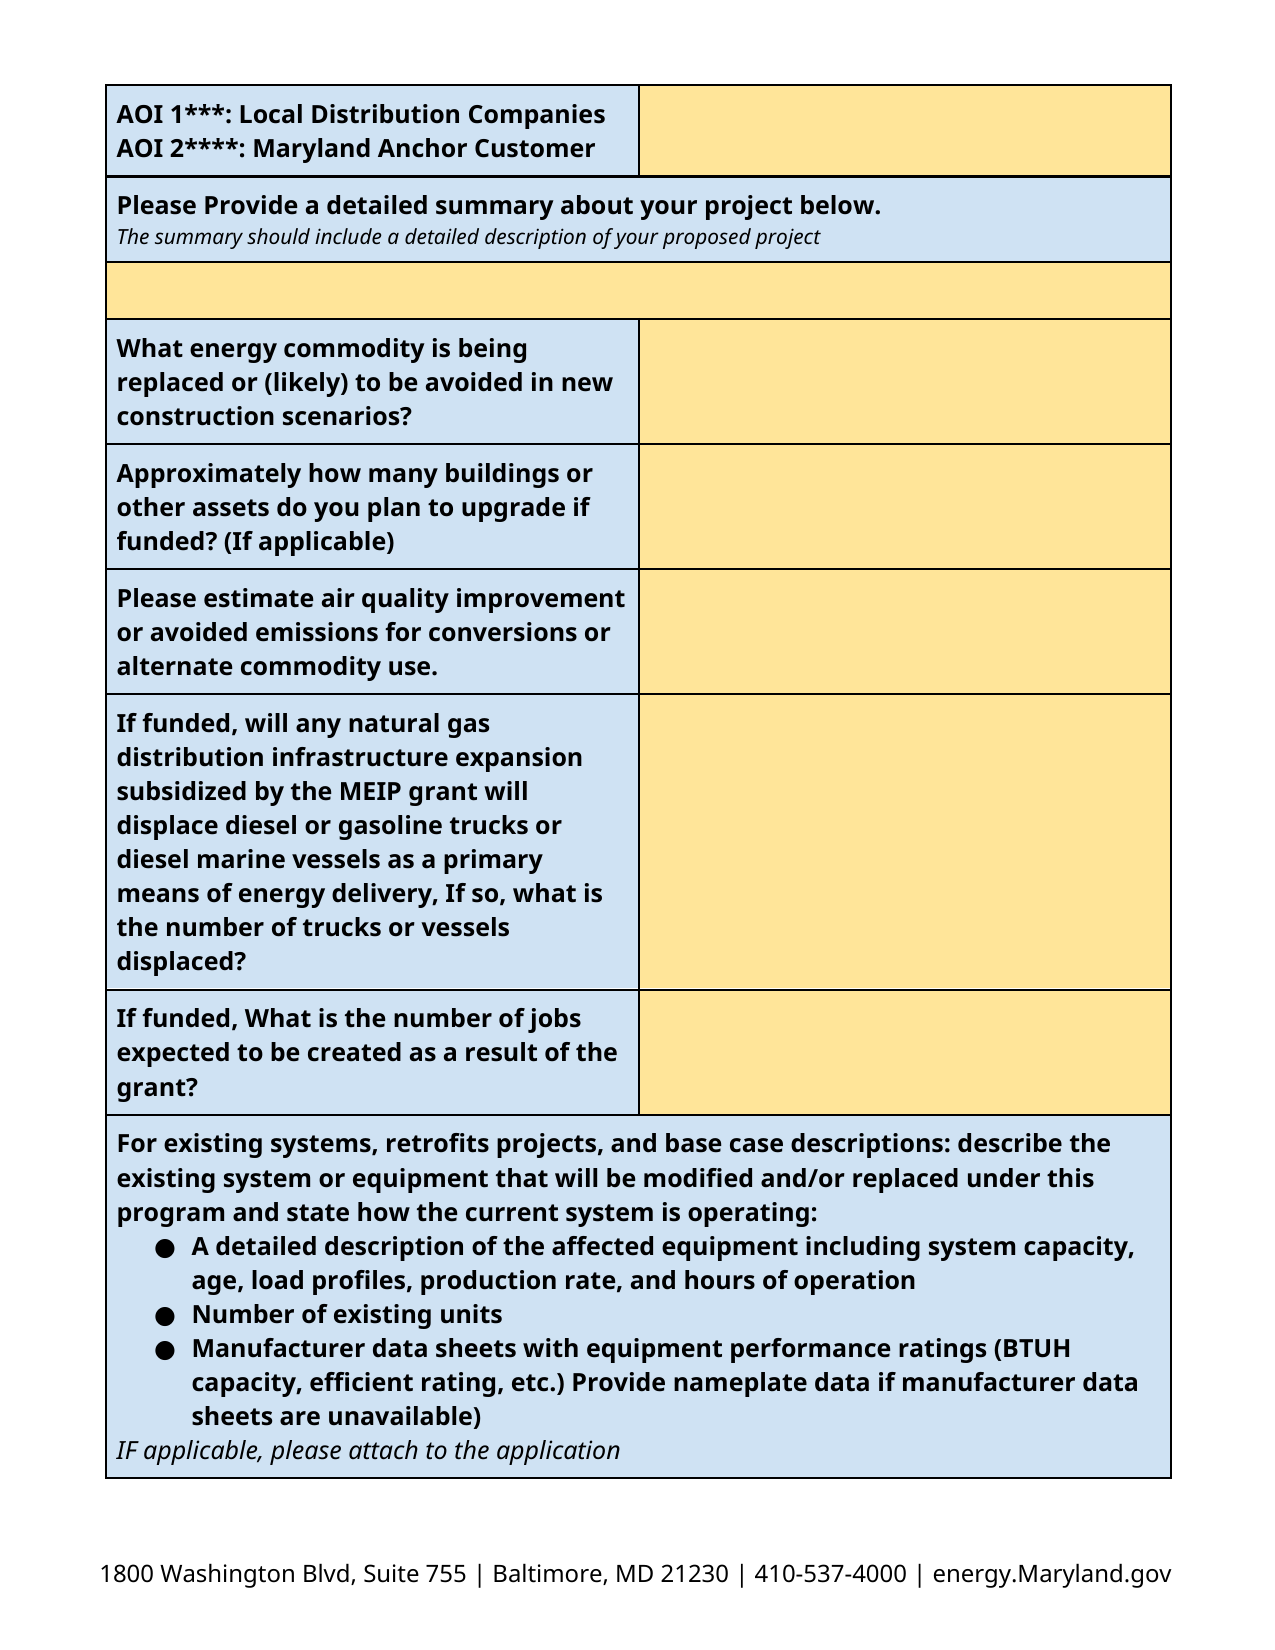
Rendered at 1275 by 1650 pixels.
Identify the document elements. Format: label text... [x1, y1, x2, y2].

table_cell [640, 320, 1170, 443]
table_cell If funded, will any natural gas distribution infrastructure expansion subsidized by the MEIP grant will displace diesel or gasoline trucks or diesel marine vessels as a primary means of energy delivery, If so, what is the number of trucks or vessels displaced? [107, 695, 638, 988]
table_cell [107, 263, 1170, 318]
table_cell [107, 86, 638, 175]
table_cell What energy commodity is being replaced or (likely) to be avoided in new construction scenarios? [107, 320, 638, 443]
table_cell [640, 991, 1170, 1114]
table_cell [640, 695, 1170, 988]
table_cell [640, 570, 1170, 693]
table_cell Approximately how many buildings or other assets do you plan to upgrade if funded? (If applicable) [107, 445, 638, 568]
table_cell [640, 86, 1170, 175]
table_cell If funded, What is the number of jobs expected to be created as a result of the grant? [107, 991, 638, 1114]
table_cell Please estimate air quality improvement or avoided emissions for conversions or alternate commodity use. [107, 570, 638, 693]
table_cell For existing systems, retrofits projects, and base case descriptions: describe the existing system or equipment that will be modified and/or replaced under this program and state how the current system is operating: A detailed description of the affected equipment including system capacity, age, load profiles, production rate, and hours of operation Number of existing units Manufacturer data sheets with equipment performance ratings (BTUH capacity, efficient rating, etc.) Provide nameplate data if manufacturer data sheets are unavailable) IF applicable, please attach to the application [107, 1116, 1170, 1477]
table_cell [640, 445, 1170, 568]
table_cell Please Provide a detailed summary about your project below. The summary should include a detailed description of your proposed project [107, 178, 1170, 261]
